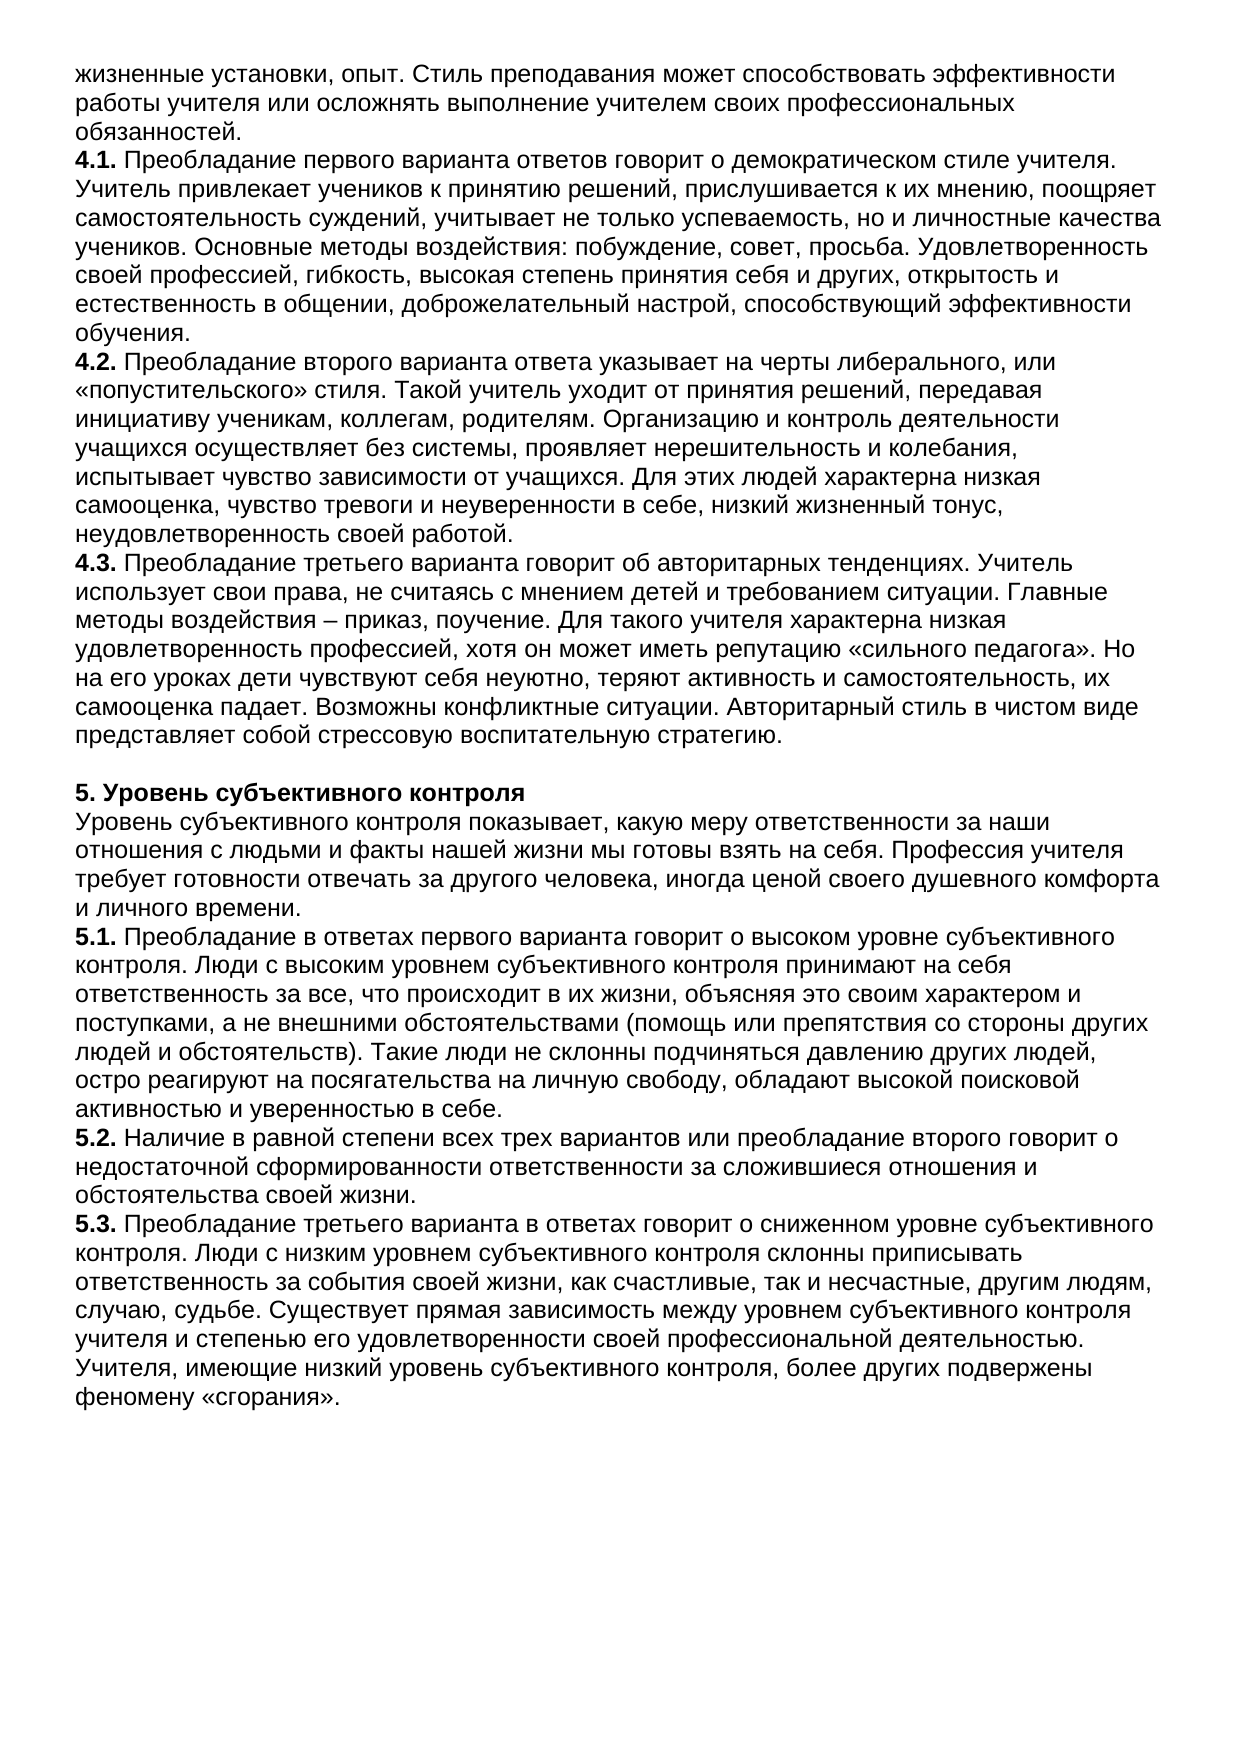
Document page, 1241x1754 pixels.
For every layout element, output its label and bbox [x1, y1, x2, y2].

text [75, 59, 1165, 1438]
